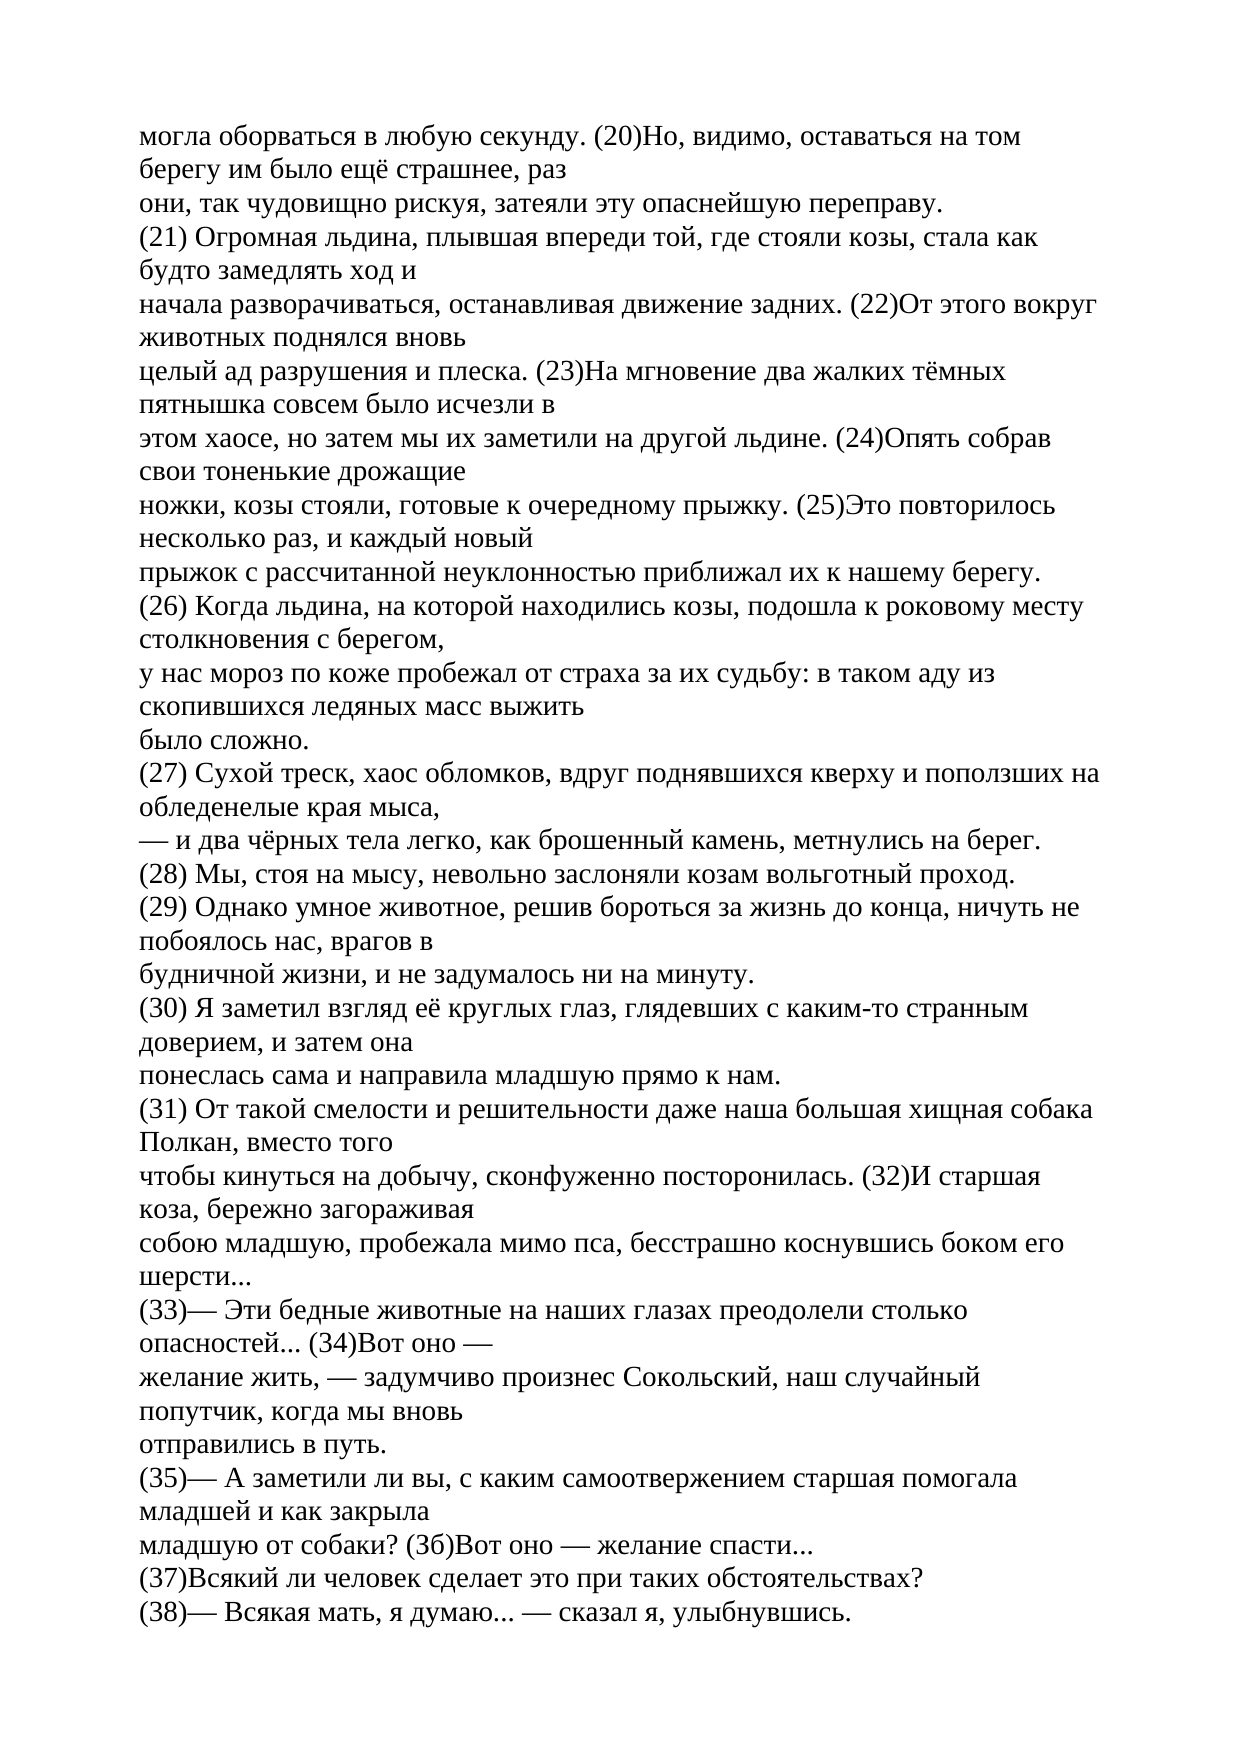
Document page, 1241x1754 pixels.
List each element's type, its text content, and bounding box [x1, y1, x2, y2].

text прыжок с рассчитанной неуклонностью приближал их к нашему берегу. [139, 554, 1101, 588]
text этом хаосе, но затем мы их заметили на другой льдине. (24)Опять собрав свои тоненькие дрожащие [139, 420, 1101, 487]
text желание жить, — задумчиво произнес Сокольский, наш случайный попутчик, когда мы вновь [139, 1359, 1101, 1426]
text понеслась сама и направила младшую прямо к нам. [139, 1057, 1101, 1091]
text (31) От такой смелости и решительности даже наша большая хищная собака Полкан, вместо того [139, 1091, 1101, 1158]
text собою младшую, пробежала мимо пса, бесстрашно коснувшись боком его шерсти... [139, 1225, 1101, 1292]
text (28) Мы, стоя на мысу, невольно заслоняли козам вольготный проход. [139, 856, 1101, 889]
text отправились в путь. [139, 1426, 1101, 1460]
text (29) Однако умное животное, решив бороться за жизнь до конца, ничуть не побоялось нас, врагов в [139, 889, 1101, 957]
text начала разворачиваться, останавливая движение задних. (22)От этого вокруг животных поднялся вновь [139, 286, 1101, 353]
text (26) Когда льдина, на которой находились козы, подошла к роковому месту столкновения с берегом, [139, 588, 1101, 655]
text (30) Я заметил взгляд её круглых глаз, глядевших с каким-то странным доверием, и затем она [139, 990, 1101, 1057]
text (27) Сухой треск, хаос обломков, вдруг поднявшихся кверху и поползших на обледенелые края мыса, [139, 755, 1101, 822]
text — и два чёрных тела легко, как брошенный камень, метнулись на берег. [139, 822, 1101, 856]
text было сложно. [139, 722, 1101, 755]
text будничной жизни, и не задумалось ни на минуту. [139, 957, 1101, 990]
text (33)— Эти бедные животные на наших глазах преодолели столько опасностей... (34)Вот оно — [139, 1292, 1101, 1359]
text могла оборваться в любую секунду. (20)Но, видимо, оставаться на том берегу им было ещё страшнее, раз [139, 118, 1101, 185]
text (38)— Всякая мать, я думаю... — сказал я, улыбнувшись. [139, 1594, 1101, 1627]
text целый ад разрушения и плеска. (23)На мгновение два жалких тёмных пятнышка совсем было исчезли в [139, 353, 1101, 420]
text (37)Всякий ли человек сделает это при таких обстоятельствах? [139, 1560, 1101, 1594]
text ножки, козы стояли, готовые к очередному прыжку. (25)Это повторилось несколько раз, и каждый новый [139, 487, 1101, 554]
text младшую от собаки? (Зб)Вот оно — желание спасти... [139, 1527, 1101, 1560]
text (21) Огромная льдина, плывшая впереди той, где стояли козы, стала как будто замедлять ход и [139, 219, 1101, 286]
text они, так чудовищно рискуя, затеяли эту опаснейшую переправу. [139, 185, 1101, 219]
text (35)— А заметили ли вы, с каким самоотвержением старшая помогала младшей и как закрыла [139, 1460, 1101, 1527]
text чтобы кинуться на добычу, сконфуженно посторонилась. (32)И старшая коза, бережно загораживая [139, 1158, 1101, 1225]
text у нас мороз по коже пробежал от страха за их судьбу: в таком аду из скопившихся ледяных масс выжить [139, 655, 1101, 722]
